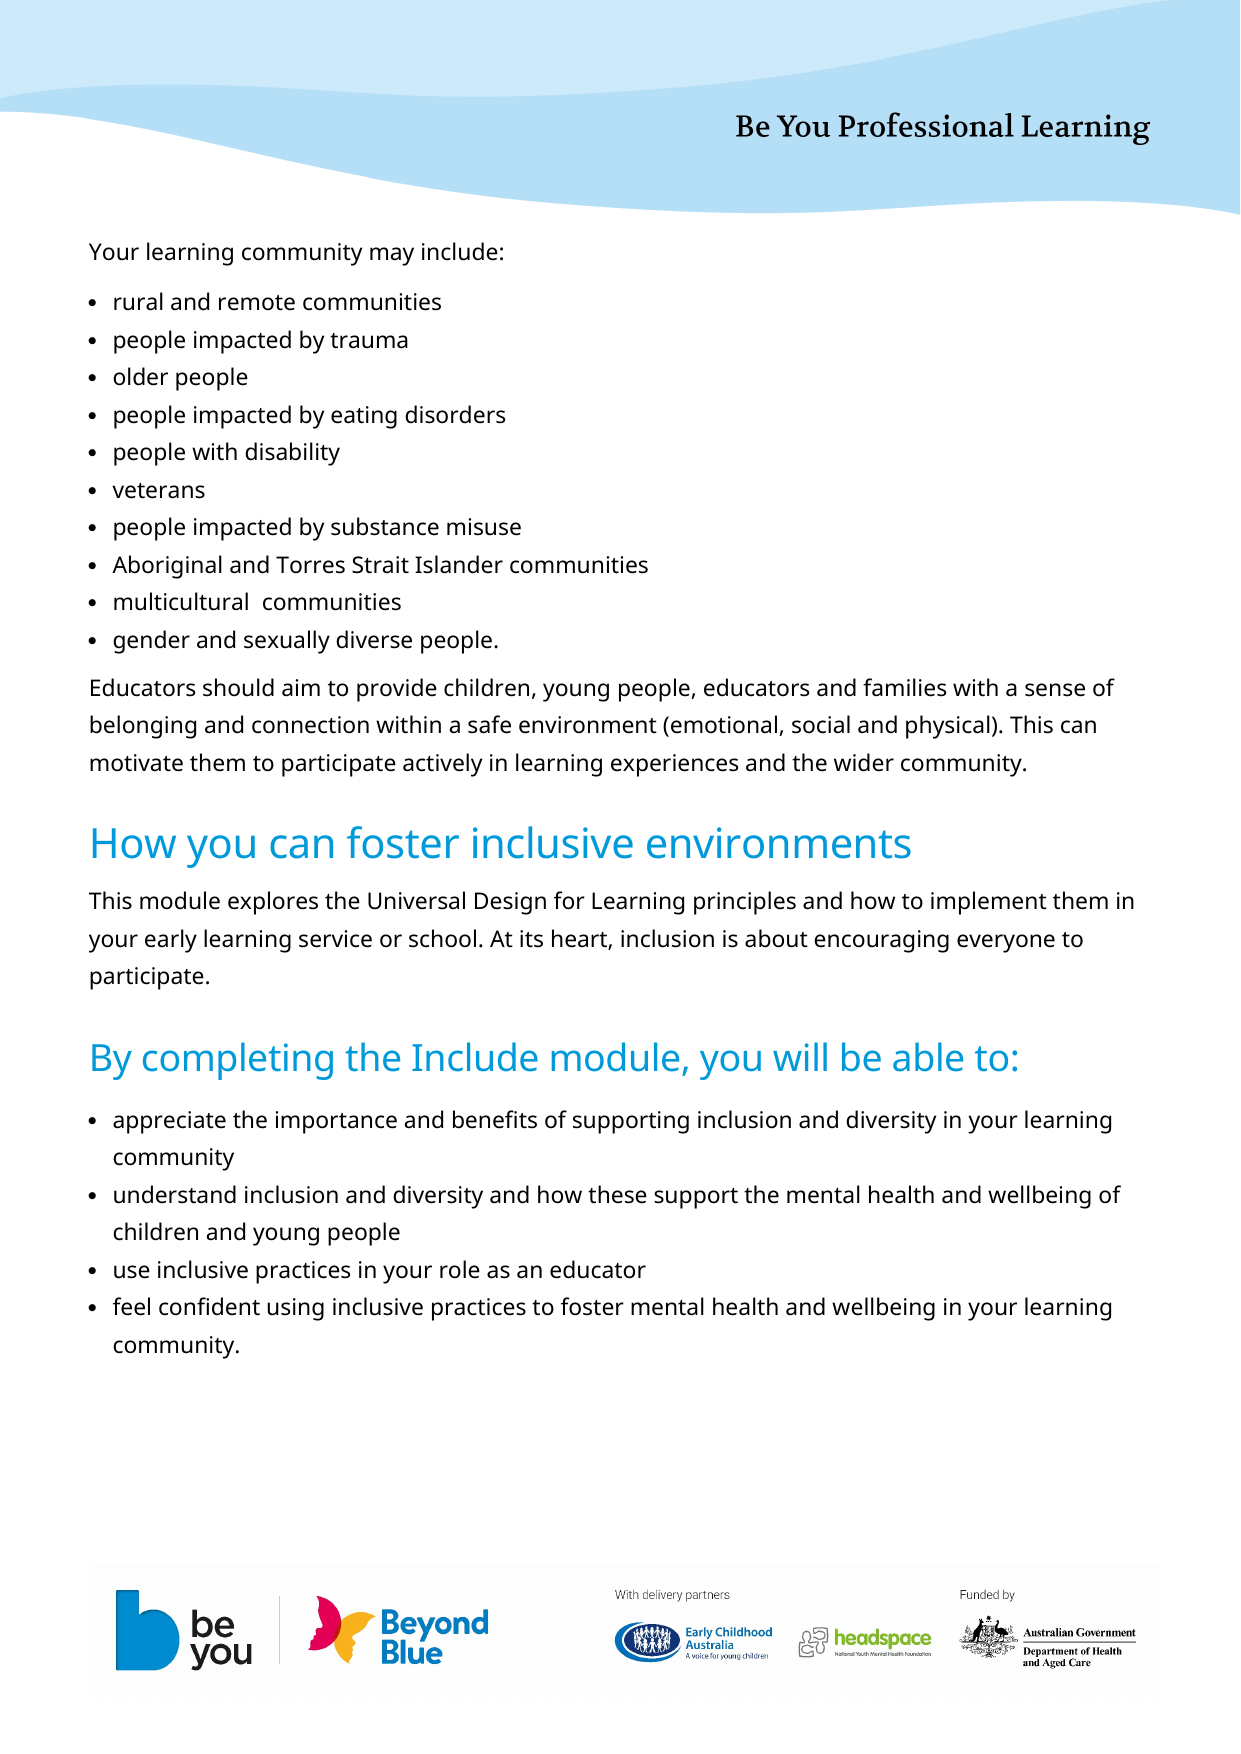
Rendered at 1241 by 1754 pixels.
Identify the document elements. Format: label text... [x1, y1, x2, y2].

list people impacted by eating disorders [89, 399, 1152, 430]
text Educators should aim to provide children, young people, educators and families with a sense of belonging and connection within a safe environment (emotional, social and physical). This can motivate them to participate actively in learning experiences and the wider community. [89, 672, 1152, 778]
list veterans [89, 474, 1152, 505]
text Your learning community may include: [89, 236, 1152, 267]
list feel confident using inclusive practices to foster mental health and wellbeing in your learning community. [89, 1291, 1152, 1360]
list gender and sexually diverse people. [89, 624, 1152, 655]
text This module explores the Universal Design for Learning principles and how to implement them in your early learning service or school. At its heart, inclusion is about encouraging everyone to participate. [89, 885, 1152, 991]
subtitle By completing the Include module, you will be able to: [89, 1031, 1152, 1082]
subtitle How you can foster inclusive environments [89, 817, 1152, 868]
list multicultural communities [89, 586, 1152, 617]
list people impacted by trauma [89, 324, 1152, 355]
picture [0, 0, 1241, 237]
list rural and remote communities [89, 286, 1152, 317]
list understand inclusion and diversity and how these support the mental health and wellbeing of children and young people [89, 1179, 1152, 1248]
picture [88, 1563, 1161, 1698]
list people with disability [89, 436, 1152, 467]
list use inclusive practices in your role as an educator [89, 1254, 1152, 1285]
list appreciate the importance and benefits of supporting inclusion and diversity in your learning community [89, 1104, 1152, 1173]
list older people [89, 361, 1152, 392]
list Aboriginal and Torres Strait Islander communities [89, 549, 1152, 580]
list people impacted by substance misuse [89, 511, 1152, 542]
